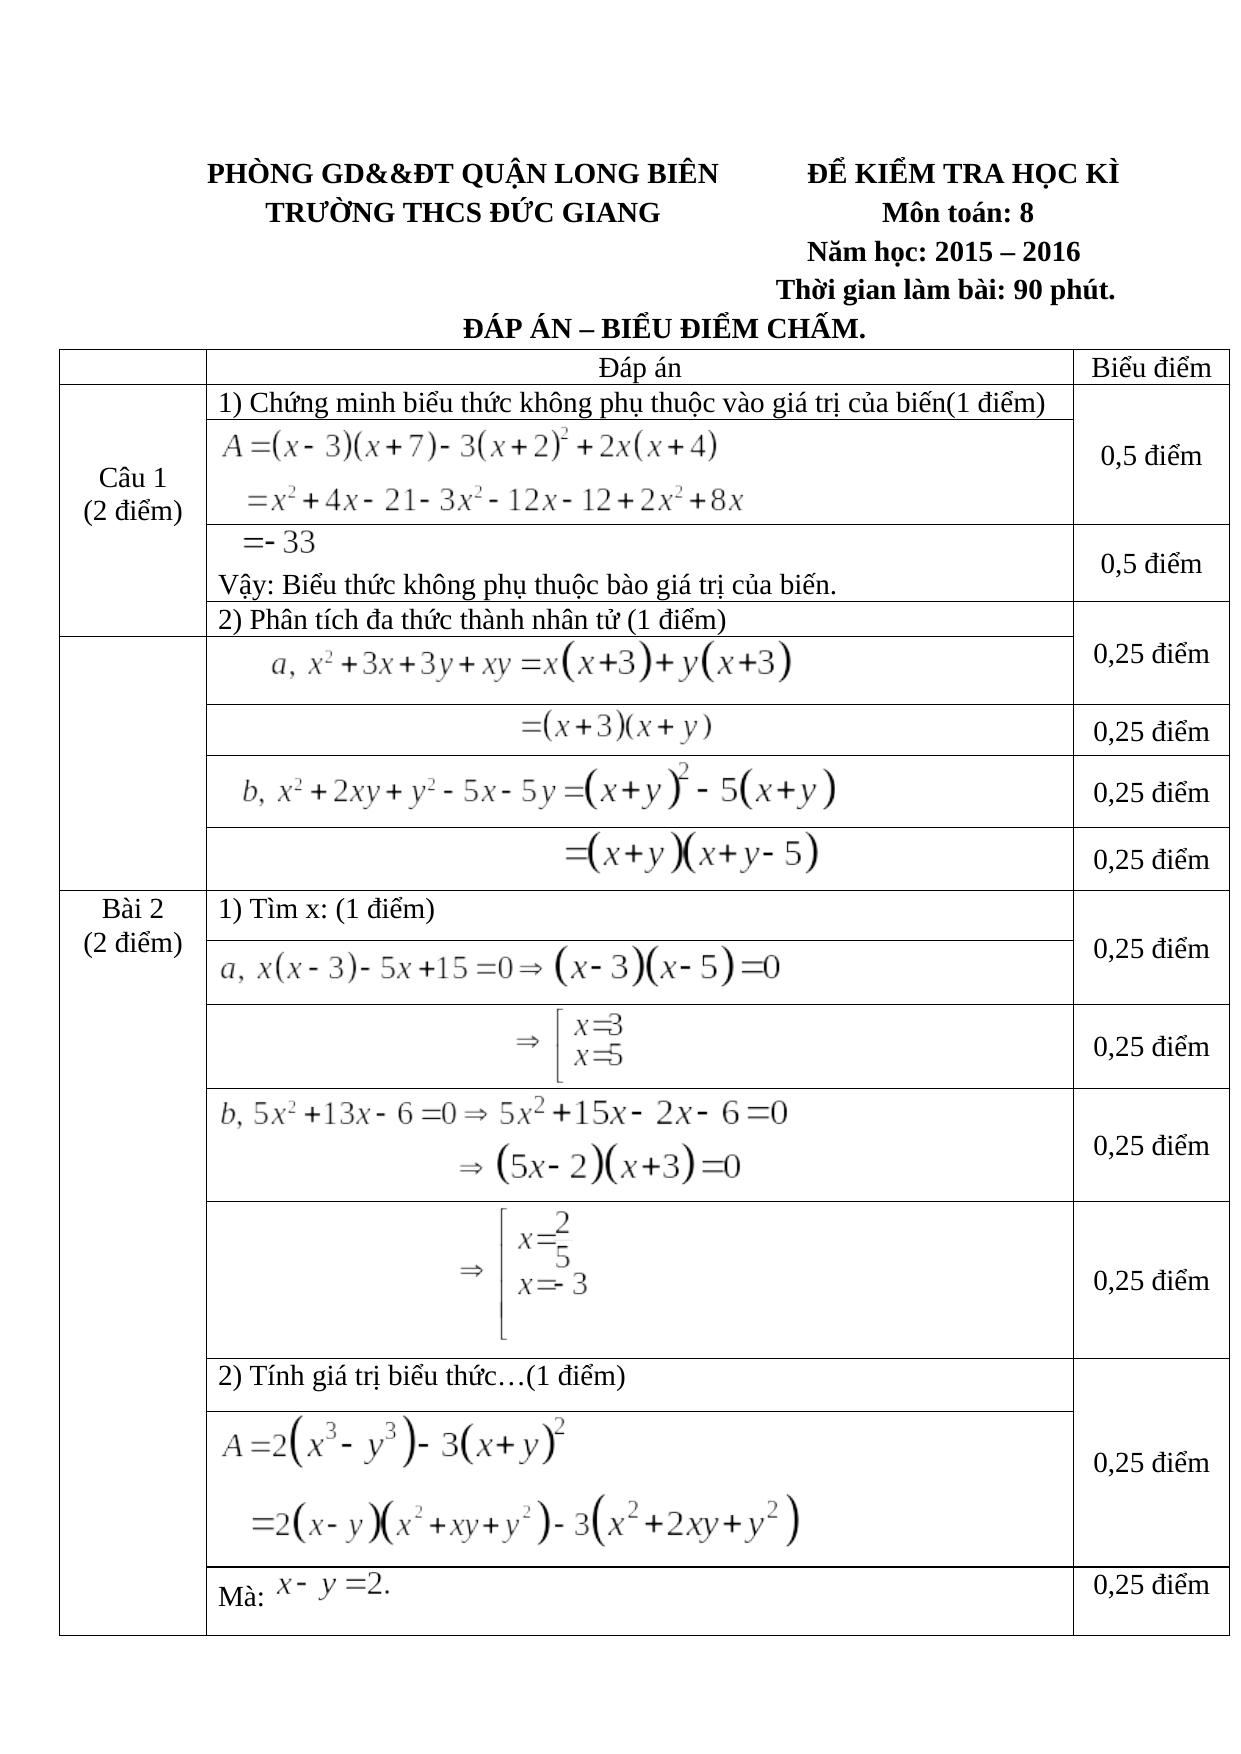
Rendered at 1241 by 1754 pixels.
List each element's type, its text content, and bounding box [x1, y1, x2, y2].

table_cell 0,25 điểm [1074, 891, 1229, 1004]
table_cell 0,25 điểm [1074, 1568, 1229, 1635]
table_cell 1) Chứng minh biểu thức không phụ thuộc vào giá trị của biến(1 điểm) [207, 385, 1073, 418]
table_cell 0,5 điểm [1074, 385, 1229, 524]
table_cell 1) Tìm x: (1 điểm) [207, 891, 1073, 940]
table_cell Câu 1 (2 điểm) [60, 385, 206, 636]
table_cell 0,25 điểm [1074, 705, 1229, 755]
table_cell [60, 637, 206, 890]
table_cell [207, 420, 1073, 524]
table_cell Mà: [207, 1568, 1073, 1635]
table_cell [207, 1202, 1073, 1357]
text ĐÁP ÁN – BIỂU ĐIỂM CHẤM. [207, 311, 1122, 344]
table_cell [207, 705, 1073, 755]
table_cell 0,25 điểm [1074, 756, 1229, 827]
table_header [60, 350, 206, 384]
table_cell [207, 756, 1073, 827]
table_cell 2) Phân tích đa thức thành nhân tử (1 điểm) [207, 602, 1073, 636]
table_cell 0,25 điểm [1074, 602, 1229, 704]
table_cell 0,25 điểm [1074, 1202, 1229, 1357]
text PHÒNG GD&&ĐT QUẬN LONG BIÊN ĐỂ KIỂM TRA HỌC KÌ [207, 157, 1122, 190]
table_cell [207, 1005, 1073, 1088]
table_cell [207, 1412, 1073, 1566]
table_cell 0,25 điểm [1074, 1359, 1229, 1566]
table_cell 0,25 điểm [1074, 828, 1229, 890]
table_cell Vậy: Biểu thức không phụ thuộc bào giá trị của biến. [207, 525, 1073, 601]
table_cell 2) Tính giá trị biểu thức…(1 điểm) [207, 1359, 1073, 1411]
table_cell 0,5 điểm [1074, 525, 1229, 601]
table_header Đáp án [207, 350, 1073, 384]
text TRƯỜNG THCS ĐỨC GIANG Môn toán: 8 [207, 195, 1122, 229]
table_cell [207, 637, 1073, 704]
table_cell Bài 2 (2 điểm) [60, 891, 206, 1635]
table_cell [207, 941, 1073, 1004]
table_header Biểu điểm [1074, 350, 1229, 384]
table_cell [207, 1089, 1073, 1201]
table_cell 0,25 điểm [1074, 1005, 1229, 1088]
table_cell [207, 828, 1073, 890]
table_cell 0,25 điểm [1074, 1089, 1229, 1201]
text Thời gian làm bài: 90 phút. [732, 272, 1122, 306]
text Năm học: 2015 – 2016 [732, 234, 1122, 267]
